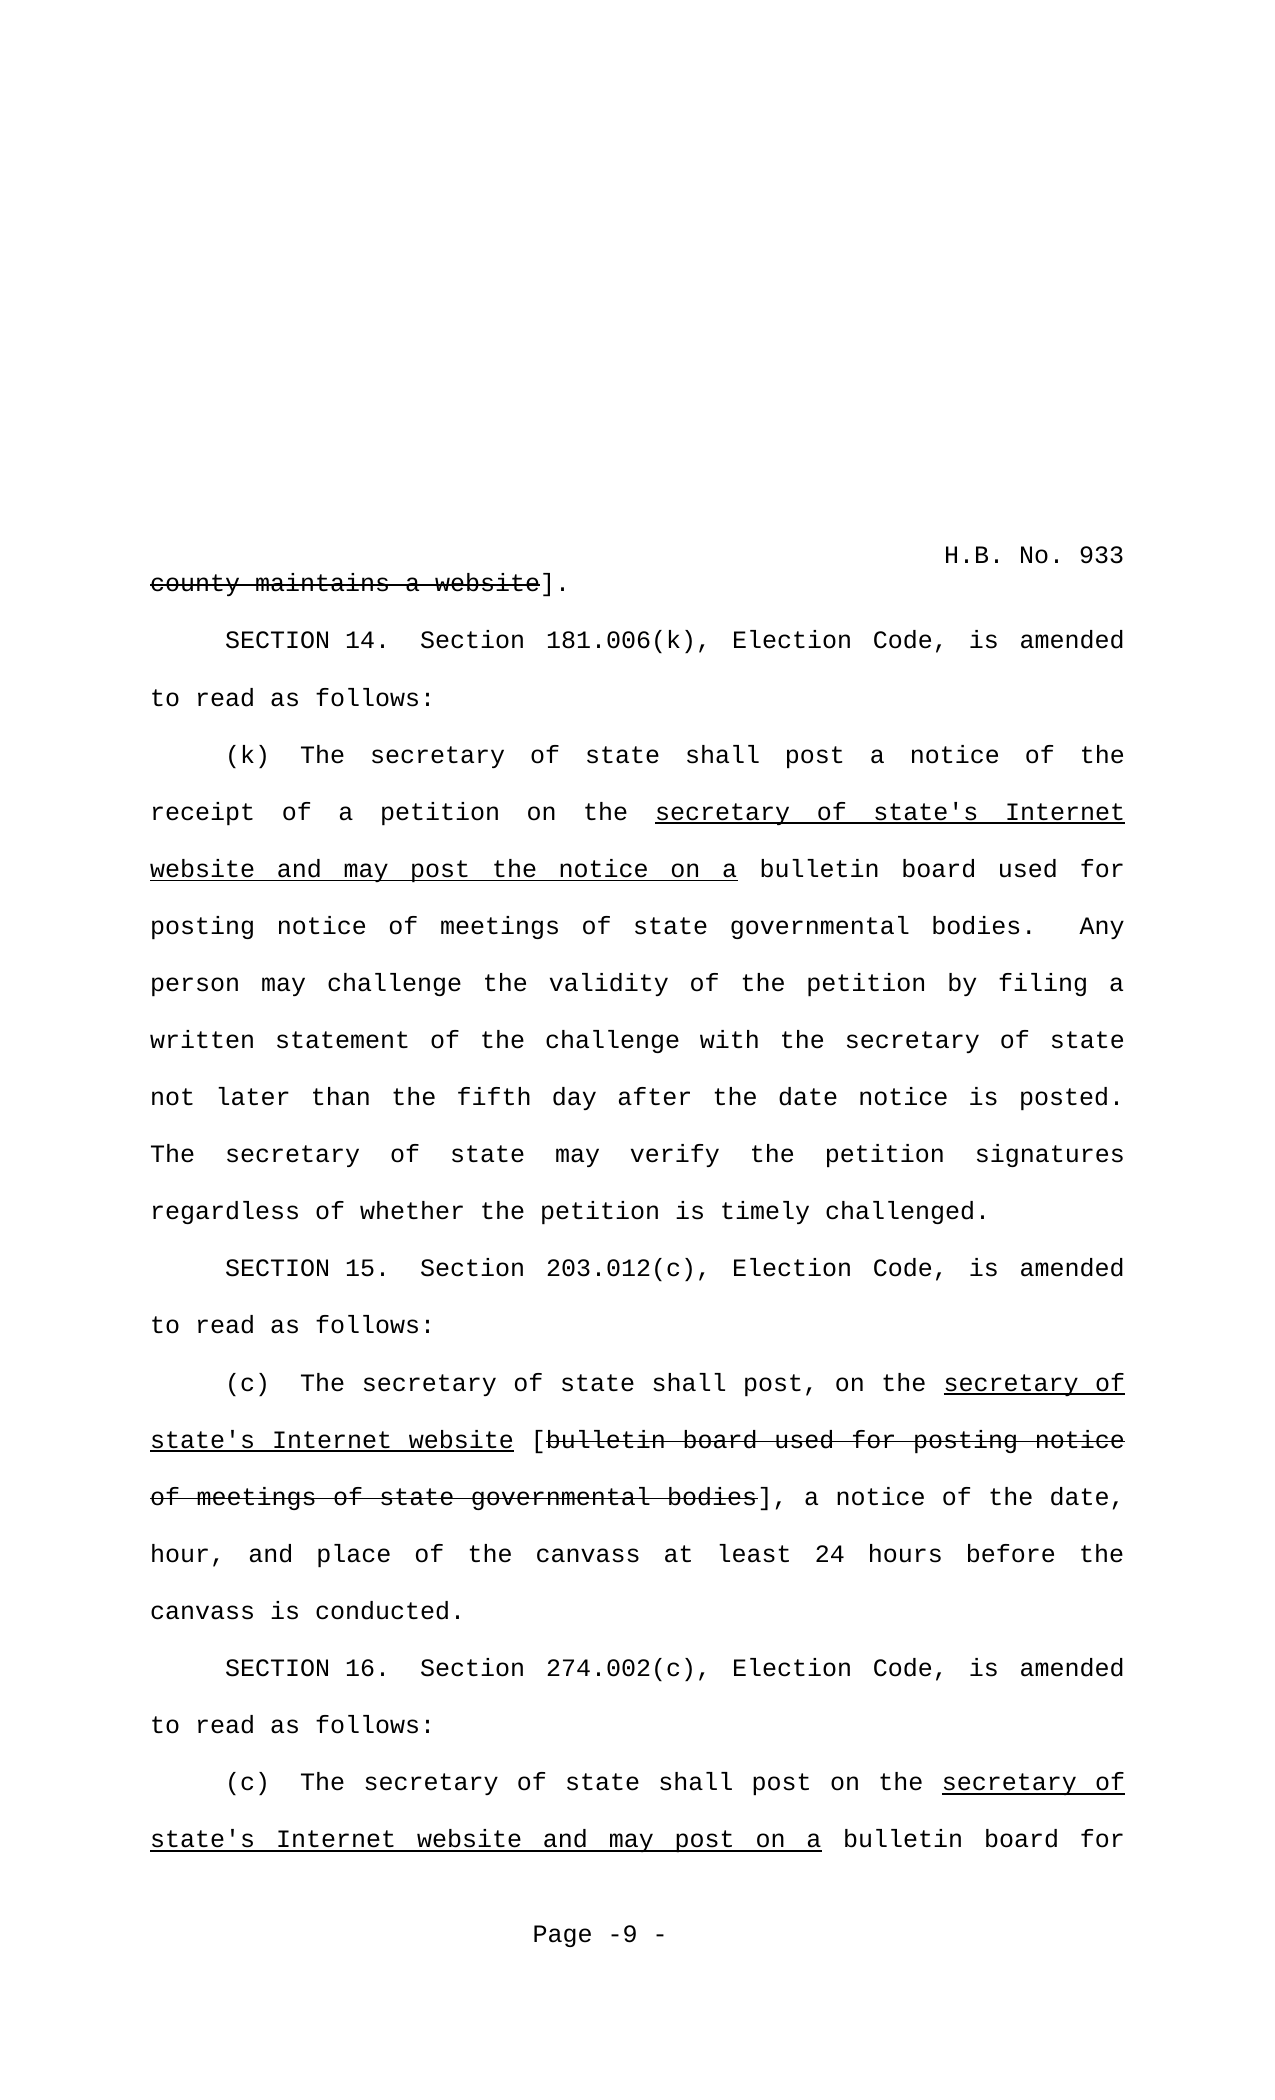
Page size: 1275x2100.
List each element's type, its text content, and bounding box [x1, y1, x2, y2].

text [150, 571, 1125, 599]
text SECTION 15. Section 203.012(c), Election Code, is amended to read as follows: [150, 1256, 1125, 1341]
text SECTION 14. Section 181.006(k), Election Code, is amended to read as follows: [150, 628, 1125, 713]
text SECTION 16. Section 274.002(c), Election Code, is amended to read as follows: [150, 1655, 1125, 1741]
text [150, 1769, 1125, 1855]
text (k) The secretary of state shall post a notice of the receipt of a petition on the secretary of state's Internet website and may post the notice on a bulletin board used for posting notice of meetings of state governmental bodies. Any person may challenge the validity of the petition by filing a written statement of the challenge with the secretary of state not later than the fifth day after the date notice is posted. The secretary of state may verify the petition signatures regardless of whether the petition is timely challenged. [150, 742, 1125, 1227]
text (c) The secretary of state shall post, on the secretary of state's Internet website [bulletin board used for posting notice of meetings of state governmental bodies], a notice of the date, hour, and place of the canvass at least 24 hours before the canvass is conducted. [150, 1370, 1125, 1627]
